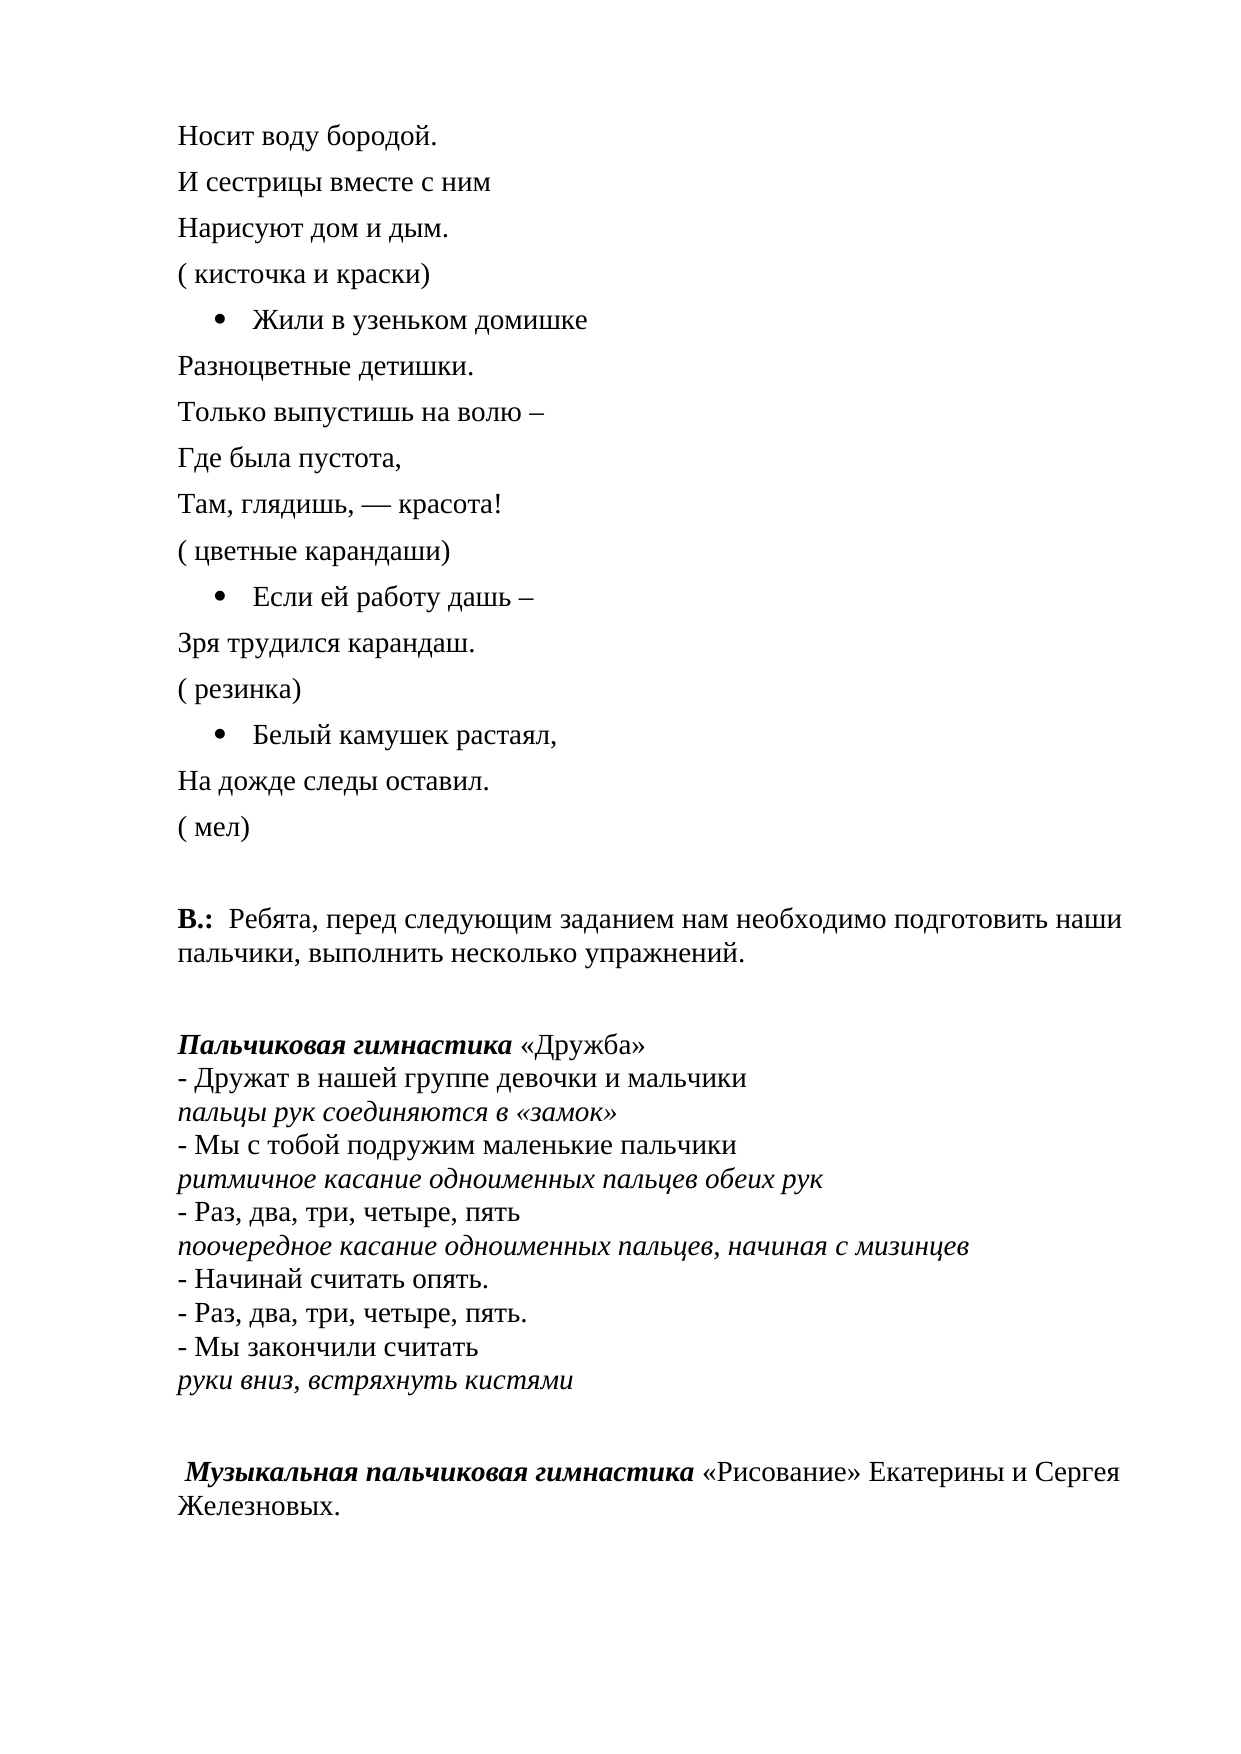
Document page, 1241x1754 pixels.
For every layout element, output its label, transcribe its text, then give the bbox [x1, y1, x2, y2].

list Если ей работу дашь – [215, 579, 1152, 612]
text Пальчиковая гимнастика «Дружба» - Дружат в нашей группе девочки и мальчики пальцы рук соединяются в «замок» - Мы с тобой подружим маленькие пальчики ритмичное касание одноименных пальцев обеих рук - Раз, два, три, четыре, пять поочередное касание одноименных пальцев, начиная с мизинцев - Начинай считать опять. - Раз, два, три, четыре, пять. - Мы закончили считать руки вниз, встряхнуть кистями [177, 1027, 1152, 1396]
text Нарисуют дом и дым. [177, 210, 1152, 244]
text В.: Ребята, перед следующим заданием нам необходимо подготовить наши пальчики, выполнить несколько упражнений. [177, 901, 1152, 968]
text ( цветные карандаши) [177, 533, 1152, 566]
text На дожде следы оставил. [177, 763, 1152, 797]
text Только выпустишь на волю – [177, 394, 1152, 428]
text ( резинка) [177, 671, 1152, 704]
list Жили в узеньком домишке [215, 302, 1152, 336]
text Где была пустота, [177, 441, 1152, 474]
text Разноцветные детишки. [177, 348, 1152, 382]
text Музыкальная пальчиковая гимнастика «Рисование» Екатерины и Сергея Железновых. [177, 1454, 1152, 1521]
text Там, глядишь, — красота! [177, 487, 1152, 520]
text ( мел) [177, 809, 1152, 843]
text Носит воду бородой. [177, 118, 1152, 152]
text ( кисточка и краски) [177, 256, 1152, 290]
list Белый камушек растаял, [215, 717, 1152, 751]
text И сестрицы вместе с ним [177, 164, 1152, 198]
text Зря трудился карандаш. [177, 625, 1152, 658]
